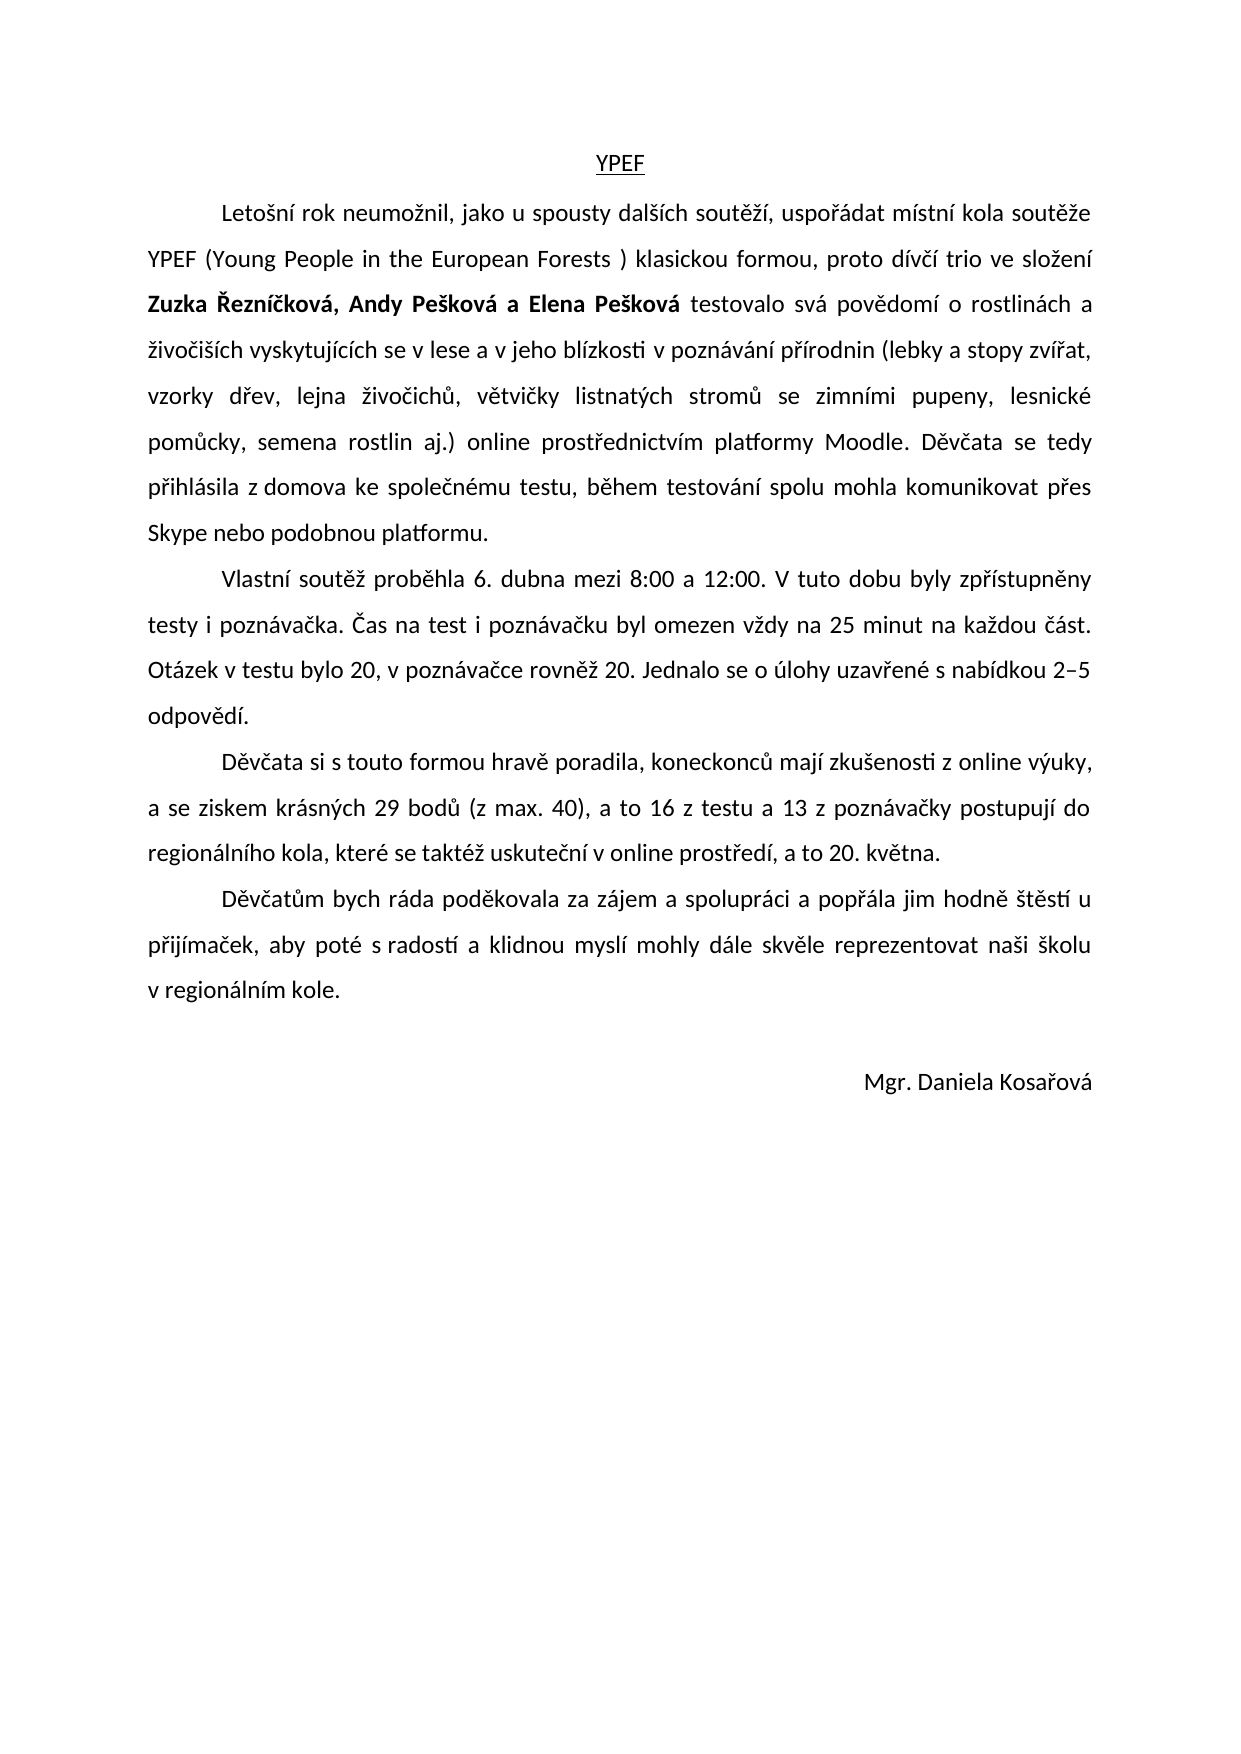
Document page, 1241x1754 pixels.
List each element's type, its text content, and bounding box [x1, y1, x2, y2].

text Letošní rok neumožnil, jako u spousty dalších soutěží, uspořádat místní kola soutěže YPEF (Young People in the European Forests ) klasickou formou, proto dívčí trio ve složení Zuzka Řezníčková, Andy Pešková a Elena Pešková testovalo svá povědomí o rostlinách a živočiších vyskytujících se v lese a v jeho blízkosti v poznávání přírodnin (lebky a stopy zvířat, vzorky dřev, lejna živočichů, větvičky listnatých stromů se zimními pupeny, lesnické pomůcky, semena rostlin aj.) online prostřednictvím platformy Moodle. Děvčata se tedy přihlásila z domova ke společnému testu, během testování spolu mohla komunikovat přes Skype nebo podobnou platformu. [148, 197, 1093, 548]
text Mgr. Daniela Kosařová [148, 1066, 1093, 1097]
text Děvčata si s touto formou hravě poradila, koneckonců mají zkušenosti z online výuky, a se ziskem krásných 29 bodů (z max. 40), a to 16 z testu a 13 z poznávačky postupují do regionálního kola, které se taktéž uskuteční v online prostředí, a to 20. května. [148, 746, 1093, 868]
text YPEF [148, 148, 1093, 178]
text Děvčatům bych ráda poděkovala za zájem a spolupráci a popřála jim hodně štěstí u přijímaček, aby poté s radostí a klidnou myslí mohly dále skvěle reprezentovat naši školu v regionálním kole. [148, 883, 1093, 1005]
text Vlastní soutěž proběhla 6. dubna mezi 8:00 a 12:00. V tuto dobu byly zpřístupněny testy i poznávačka. Čas na test i poznávačku byl omezen vždy na 25 minut na každou část. Otázek v testu bylo 20, v poznávačce rovněž 20. Jednalo se o úlohy uzavřené s nabídkou 2–5 odpovědí. [148, 563, 1093, 731]
